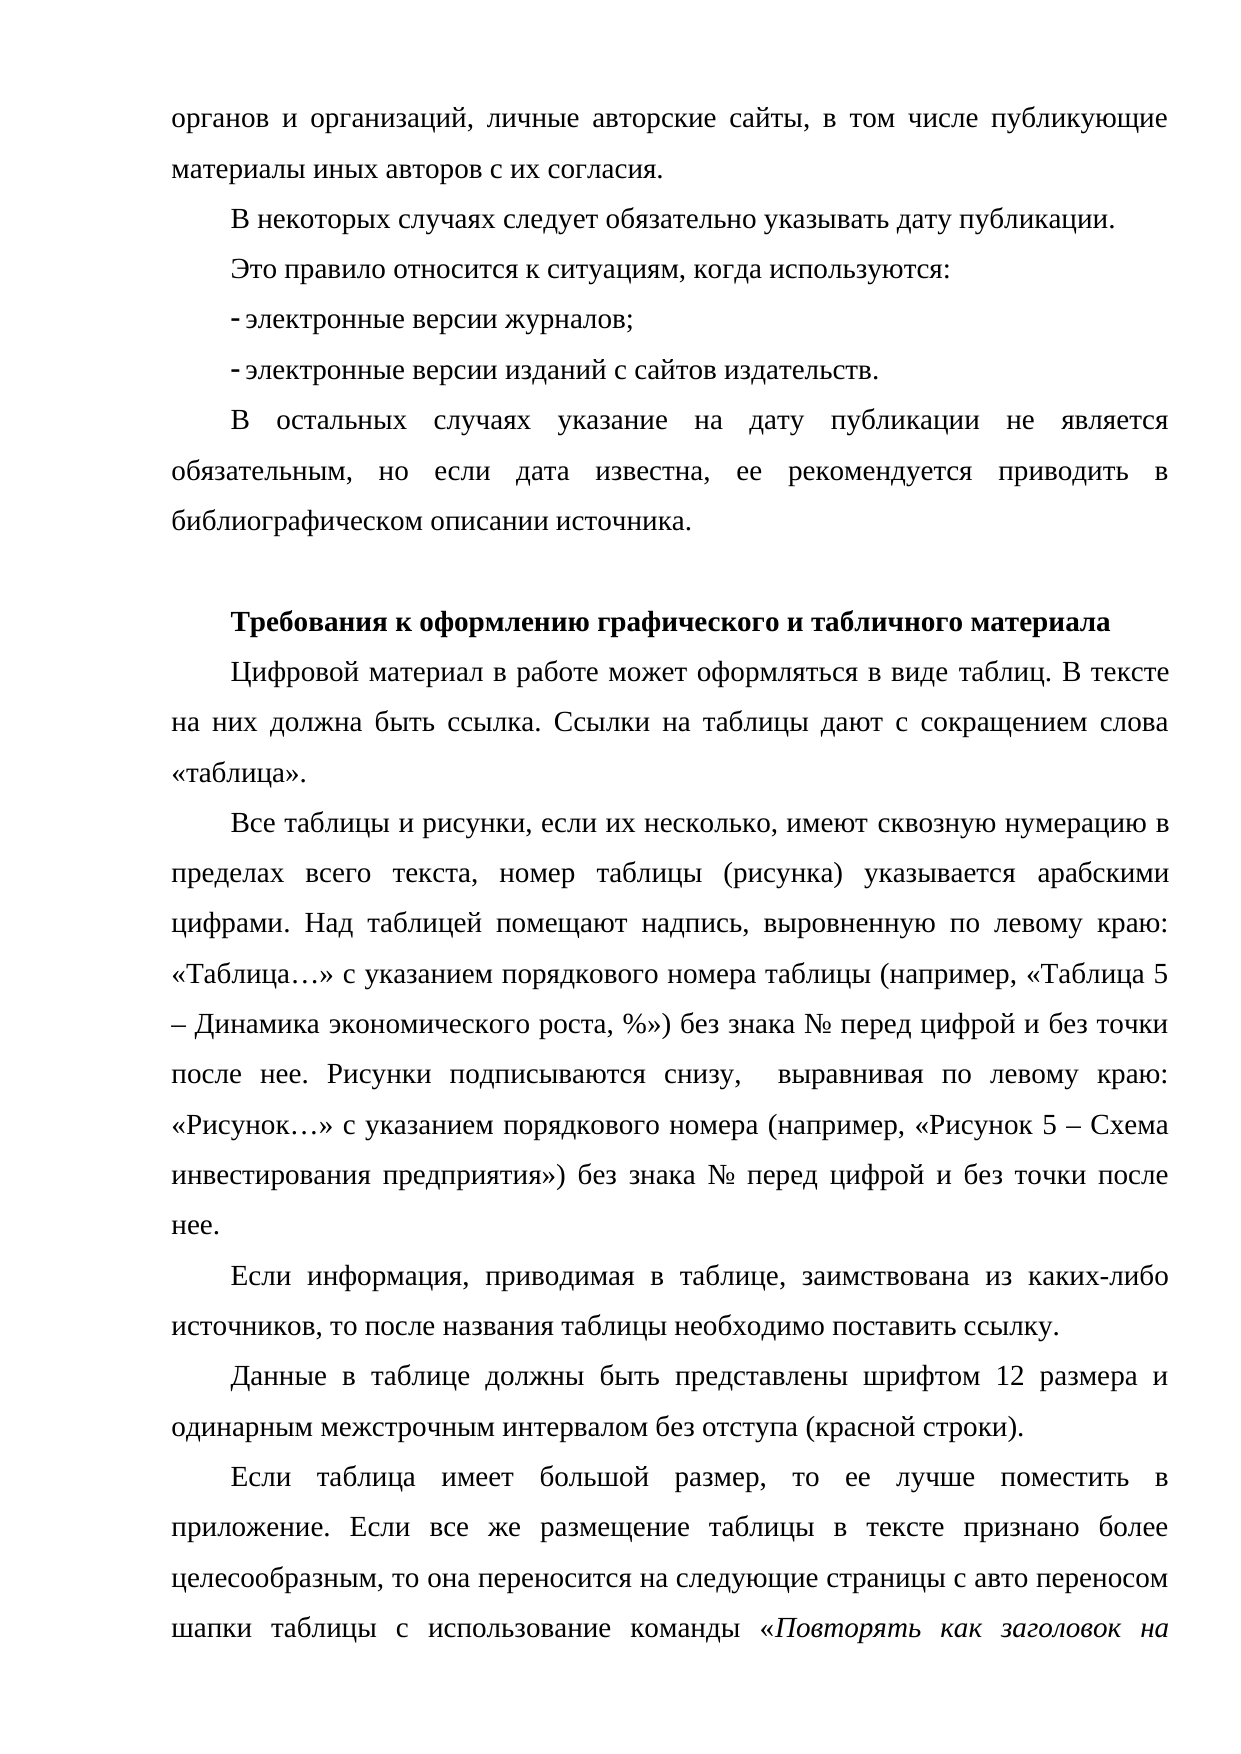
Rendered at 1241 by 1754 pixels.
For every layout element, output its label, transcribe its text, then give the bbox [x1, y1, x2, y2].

text В остальных случаях указание на дату публикации не является обязательным, но если дата известна, ее рекомендуется приводить в библиографическом описании источника. [171, 402, 1169, 537]
text Это правило относится к ситуациям, когда используются: [171, 251, 1169, 285]
text Данные в таблице должны быть представлены шрифтом 12 размера и одинарным межстрочным интервалом без отступа (красной строки). [171, 1358, 1169, 1442]
text В некоторых случаях следует обязательно указывать дату публикации. [171, 201, 1169, 234]
text Требования к оформлению графического и табличного материала [171, 604, 1169, 637]
text Все таблицы и рисунки, если их несколько, имеют сквозную нумерацию в пределах всего текста, номер таблицы (рисунка) указывается арабскими цифрами. Над таблицей помещают надпись, выровненную по левому краю: «Таблица…» с указанием порядкового номера таблицы (например, «Таблица 5 – Динамика экономического роста, %») без знака № перед цифрой и без точки после нее. Рисунки подписываются снизу, выравнивая по левому краю: «Рисунок…» с указанием порядкового номера (например, «Рисунок 5 – Схема инвестирования предприятия») без знака № перед цифрой и без точки после нее. [171, 805, 1169, 1241]
text Цифровой материал в работе может оформляться в виде таблиц. В тексте на них должна быть ссылка. Ссылки на таблицы дают с сокращением слова «таблица». [171, 654, 1169, 788]
text Если информация, приводимая в таблице, заимствована из каких-либо источников, то после названия таблицы необходимо поставить ссылку. [171, 1258, 1169, 1342]
list электронные версии изданий с сайтов издательств. [171, 352, 1169, 386]
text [171, 1459, 1169, 1643]
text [171, 100, 1169, 184]
list электронные версии журналов; [171, 302, 1169, 335]
